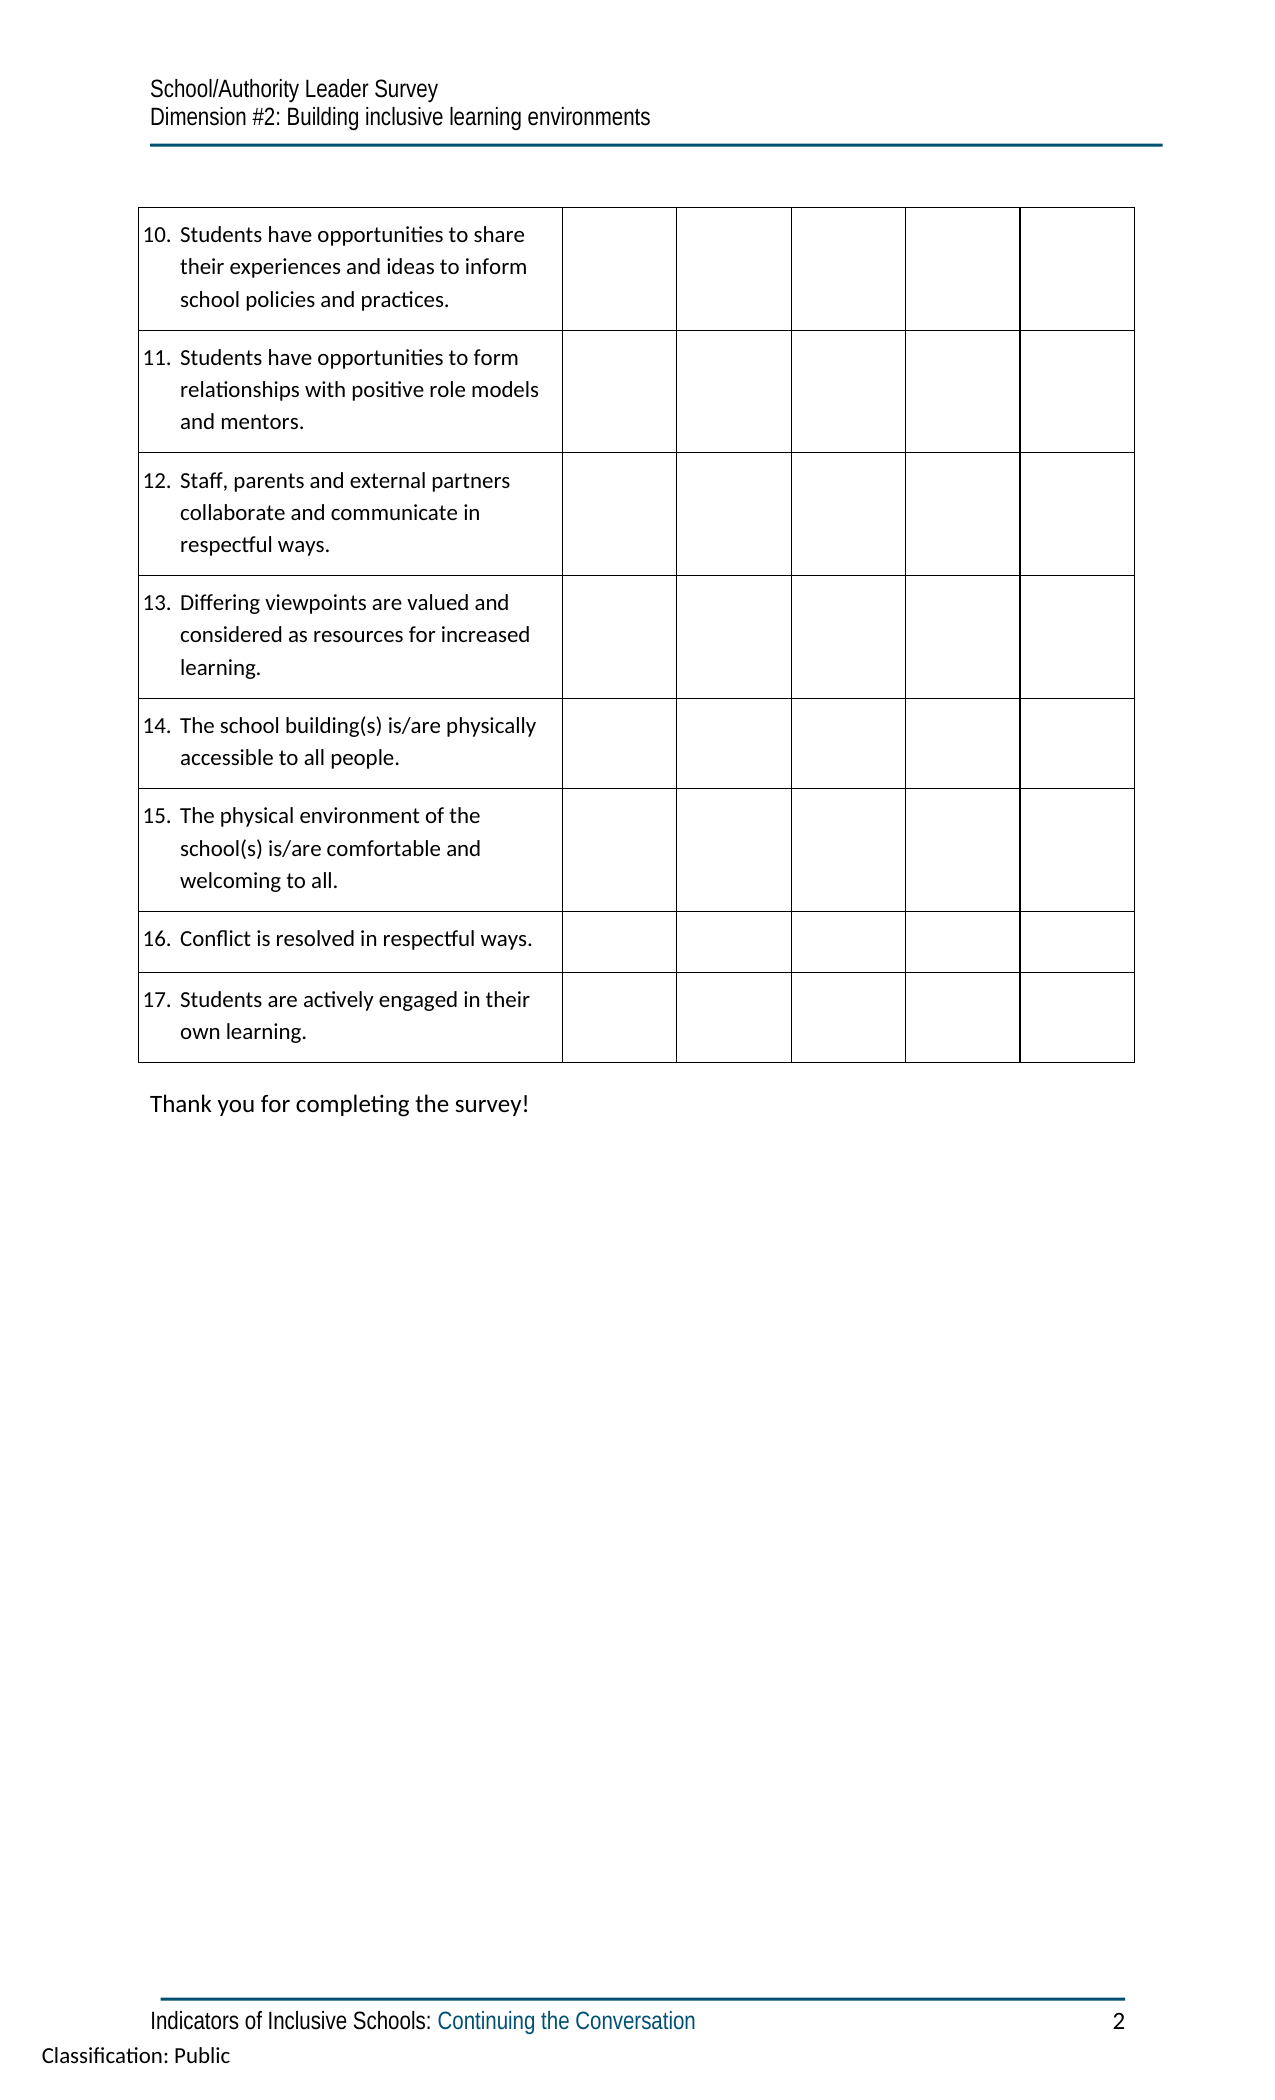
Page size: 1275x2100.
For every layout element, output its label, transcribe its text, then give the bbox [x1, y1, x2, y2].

table_cell [792, 789, 905, 911]
table_cell [677, 789, 791, 911]
table_cell [677, 331, 791, 452]
table_cell [563, 453, 676, 575]
table_cell Conflict is resolved in respectful ways. [139, 912, 562, 972]
table_cell [1021, 453, 1134, 575]
table_cell [792, 331, 905, 452]
table_cell [563, 973, 676, 1062]
table_cell Differing viewpoints are valued and considered as resources for increased learning. [139, 576, 562, 698]
table_cell Students have opportunities to share their experiences and ideas to inform school policies and practices. [139, 208, 562, 329]
table_cell The physical environment of the school(s) is/are comfortable and welcoming to all. [139, 789, 562, 911]
table_cell [906, 208, 1019, 329]
table_cell Staff, parents and external partners collaborate and communicate in respectful ways. [139, 453, 562, 575]
table_cell [677, 208, 791, 329]
table_cell [563, 576, 676, 698]
table_cell [906, 973, 1019, 1062]
table_cell The school building(s) is/are physically accessible to all people. [139, 699, 562, 788]
table_cell [1021, 331, 1134, 452]
table_cell [792, 973, 905, 1062]
table_cell [792, 699, 905, 788]
table_cell [563, 331, 676, 452]
table_cell [677, 973, 791, 1062]
table_cell [906, 912, 1019, 972]
table_cell [906, 699, 1019, 788]
table_cell Students are actively engaged in their own learning. [139, 973, 562, 1062]
table_cell [906, 576, 1019, 698]
table_cell [1021, 973, 1134, 1062]
table_cell [1021, 912, 1134, 972]
table_cell [677, 576, 791, 698]
table_cell [906, 453, 1019, 575]
text Thank you for completing the survey! [150, 1088, 1125, 1119]
table_cell [792, 576, 905, 698]
table_cell [1021, 576, 1134, 698]
table_cell [792, 912, 905, 972]
table_cell [792, 453, 905, 575]
table_cell [906, 331, 1019, 452]
table_cell [677, 699, 791, 788]
table_cell [563, 699, 676, 788]
table_cell [792, 208, 905, 329]
table_cell [1021, 789, 1134, 911]
table_cell [677, 453, 791, 575]
table_cell Students have opportunities to form relationships with positive role models and mentors. [139, 331, 562, 452]
table_cell [1021, 699, 1134, 788]
table_cell [677, 912, 791, 972]
table_cell [563, 789, 676, 911]
table_cell [1021, 208, 1134, 329]
table_cell [563, 208, 676, 329]
table_cell [563, 912, 676, 972]
table_cell [906, 789, 1019, 911]
